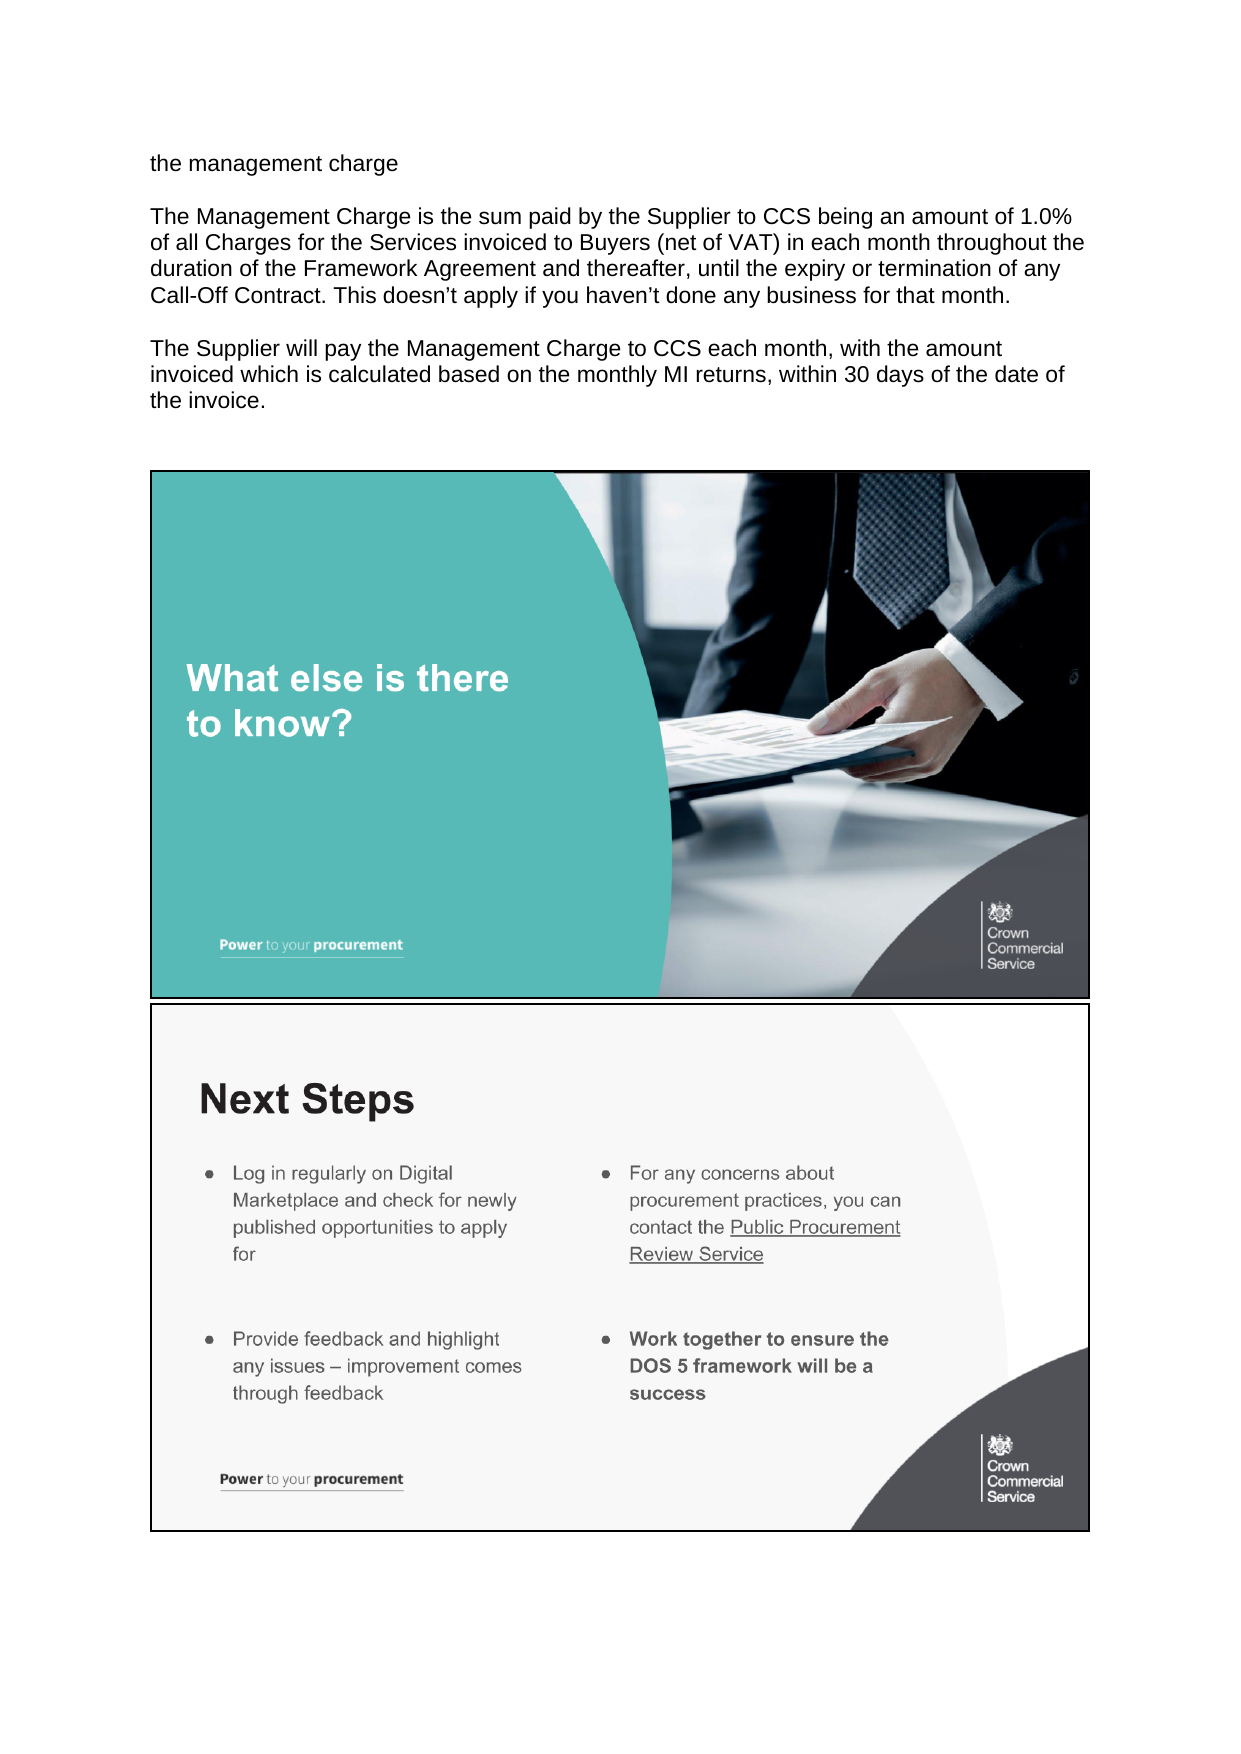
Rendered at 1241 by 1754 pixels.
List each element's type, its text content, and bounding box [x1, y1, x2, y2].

text The Management Charge is the sum paid by the Supplier to CCS being an amount of 1.0% of all Charges for the Services invoiced to Buyers (net of VAT) in each month throughout the duration of the Framework Agreement and thereafter, until the expiry or termination of any Call-Off Contract. This doesn’t apply if you haven’t done any business for that month. [150, 203, 1090, 308]
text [150, 150, 1090, 176]
picture [152, 472, 1088, 997]
picture [152, 1005, 1088, 1530]
text The Supplier will pay the Management Charge to CCS each month, with the amount invoiced which is calculated based on the monthly MI returns, within 30 days of the date of the invoice. [150, 334, 1090, 413]
